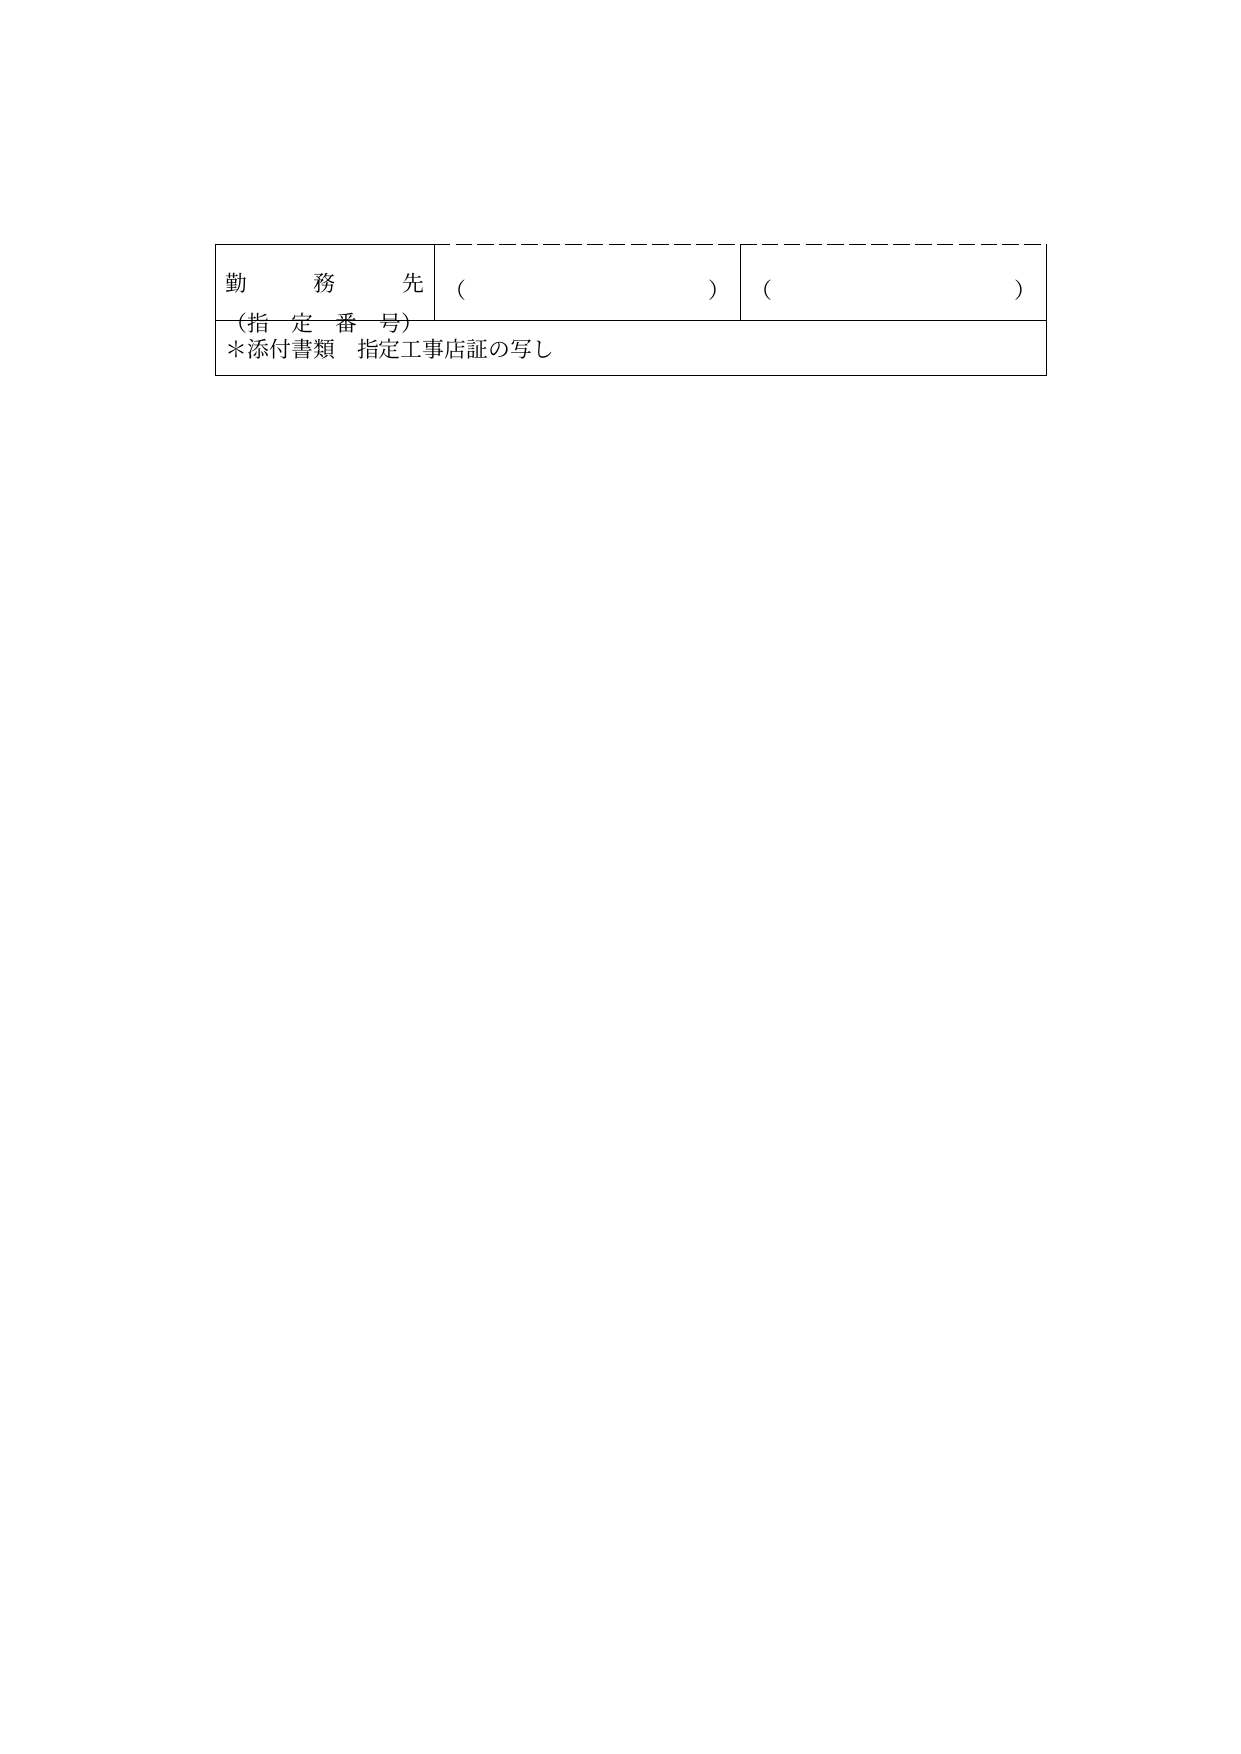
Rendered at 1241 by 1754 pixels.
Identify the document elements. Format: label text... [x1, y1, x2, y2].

table_cell ＊添付書類 指定工事店証の写し [216, 321, 1046, 375]
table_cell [216, 245, 434, 320]
table_cell （） [435, 244, 740, 320]
table_cell （） [741, 244, 1046, 320]
